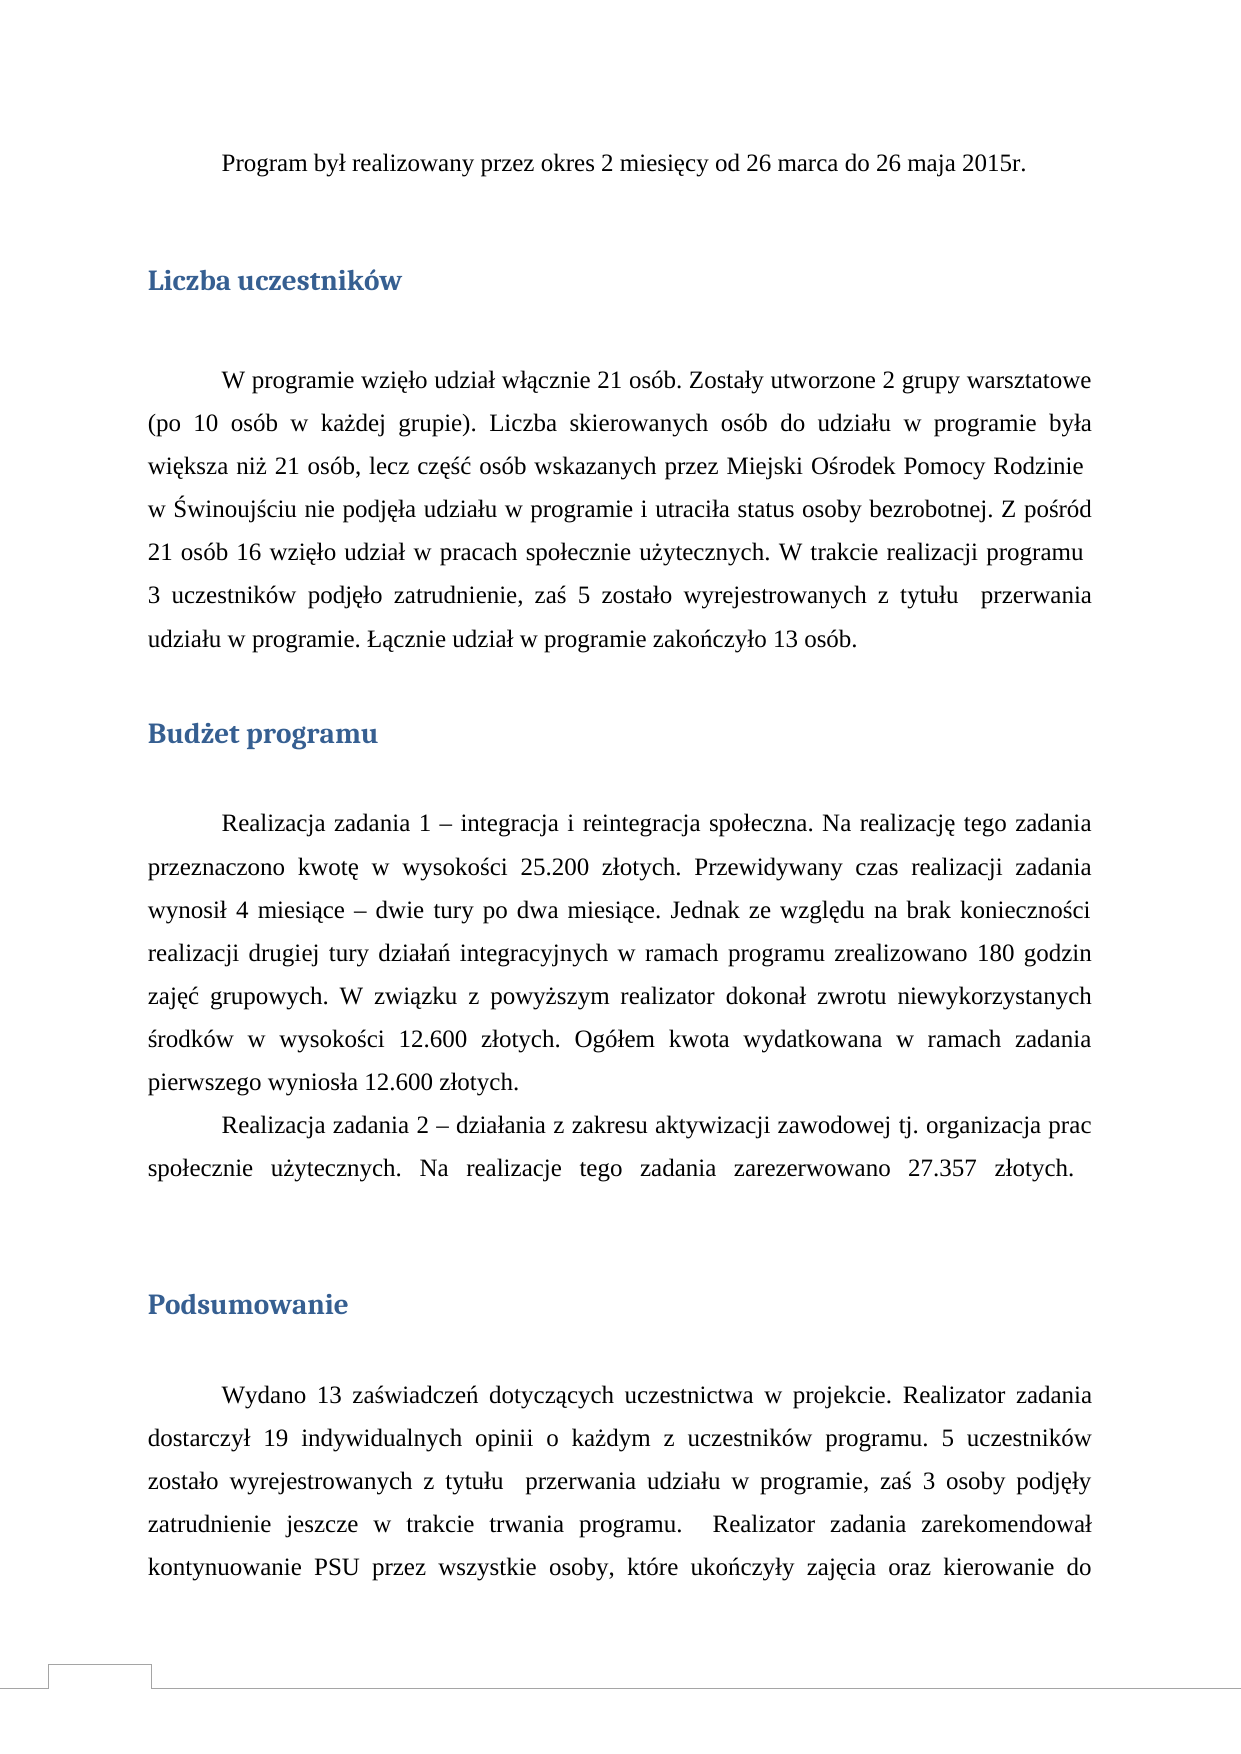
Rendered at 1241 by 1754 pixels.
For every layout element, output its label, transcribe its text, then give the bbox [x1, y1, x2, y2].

subtitle Liczba uczestników [148, 264, 1093, 297]
text Realizacja zadania 1 – integracja i reintegracja społeczna. Na realizację tego zadania przeznaczono kwotę w wysokości 25.200 złotych. Przewidywany czas realizacji zadania wynosił 4 miesiące – dwie tury po dwa miesiące. Jednak ze względu na brak konieczności realizacji drugiej tury działań integracyjnych w ramach programu zrealizowano 180 godzin zajęć grupowych. W związku z powyższym realizator dokonał zwrotu niewykorzystanych środków w wysokości 12.600 złotych. Ogółem kwota wydatkowana w ramach zadania pierwszego wyniosła 12.600 złotych. Realizacja zadania 2 – działania z zakresu aktywizacji zawodowej tj. organizacja prac społecznie użytecznych. Na realizacje tego zadania zarezerwowano 27.357 złotych. [148, 808, 1093, 1224]
text Program był realizowany przez okres 2 miesięcy od 26 marca do 26 maja 2015r. [148, 148, 1093, 209]
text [148, 1380, 1093, 1581]
subtitle Budżet programu [148, 717, 1093, 750]
subtitle Podsumowanie [148, 1288, 1093, 1322]
text W programie wzięło udział włącznie 21 osób. Zostały utworzone 2 grupy warsztatowe (po 10 osób w każdej grupie). Liczba skierowanych osób do udziału w programie była większa niż 21 osób, lecz część osób wskazanych przez Miejski Ośrodek Pomocy Rodzinie w Świnoujściu nie podjęła udziału w programie i utraciła status osoby bezrobotnej. Z pośród 21 osób 16 wzięło udział w pracach społecznie użytecznych. W trakcie realizacji programu 3 uczestników podjęło zatrudnienie, zaś 5 zostało wyrejestrowanych z tytułu przerwania udziału w programie. Łącznie udział w programie zakończyło 13 osób. [148, 365, 1093, 652]
